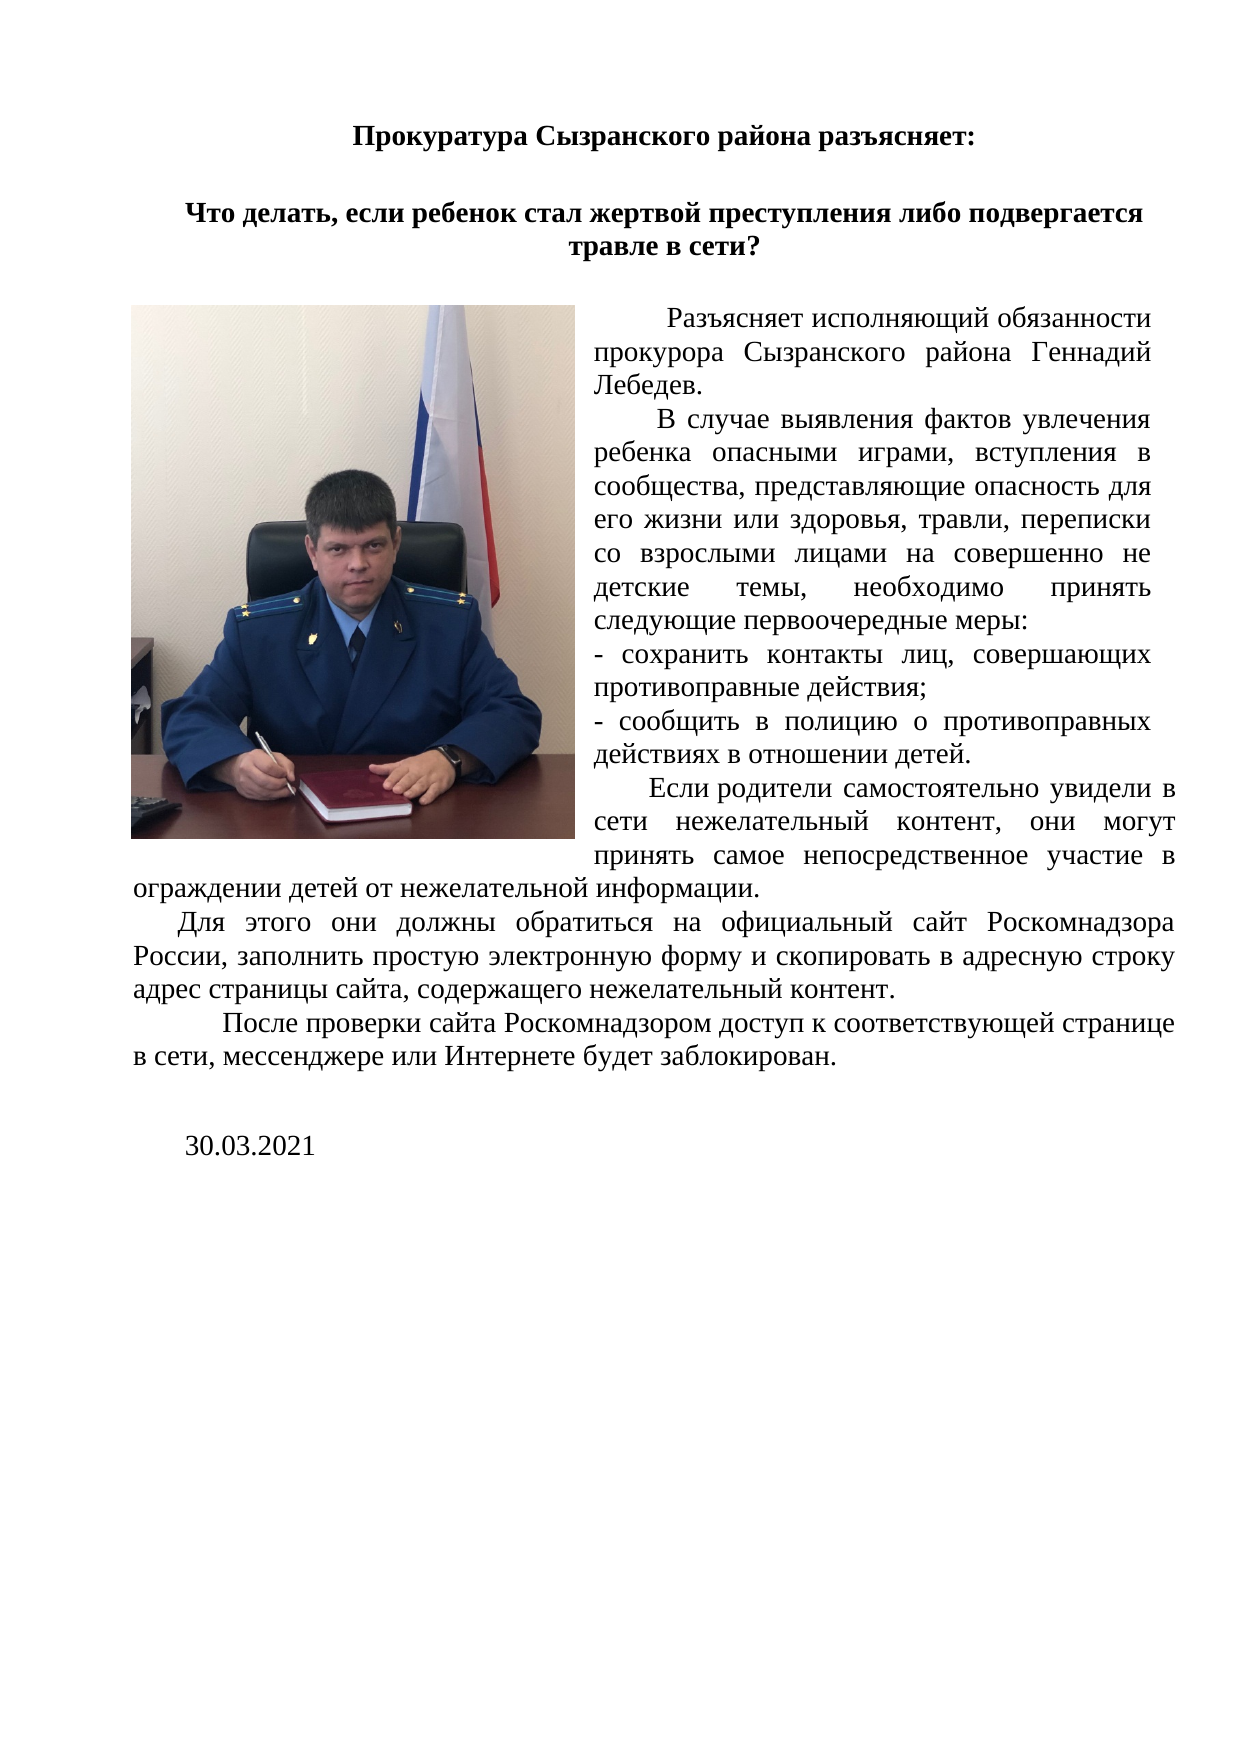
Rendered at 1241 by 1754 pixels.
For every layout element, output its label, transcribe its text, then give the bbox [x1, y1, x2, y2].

text 30.03.2021 [177, 1128, 1152, 1161]
text - сохранить контакты лиц, совершающих противоправные действия; [575, 636, 1152, 703]
text Разъясняет исполняющий обязанности прокурора Сызранского района Геннадий Лебедев. [177, 300, 1152, 401]
text - сообщить в полицию о противоправных действиях в отношении детей. [575, 703, 1152, 770]
text Для этого они должны обратиться на официальный сайт Роскомнадзора России, заполнить простую электронную форму и скопировать в адресную строку адрес страницы сайта, содержащего нежелательный контент. [133, 904, 1176, 1005]
text Прокуратура Сызранского района разъясняет: [177, 118, 1152, 152]
text Что делать, если ребенок стал жертвой преступления либо подвергается травле в сети? [177, 195, 1152, 262]
picture [131, 305, 575, 839]
text Если родители самостоятельно увидели в сети нежелательный контент, они могут принять самое непосредственное участие в ограждении детей от нежелательной информации. [133, 770, 1176, 904]
text После проверки сайта Роскомнадзором доступ к соответствующей странице в сети, мессенджере или Интернете будет заблокирован. [133, 1005, 1176, 1072]
text В случае выявления фактов увлечения ребенка опасными играми, вступления в сообщества, представляющие опасность для его жизни или здоровья, травли, переписки со взрослыми лицами на совершенно не детские темы, необходимо принять следующие первоочередные меры: [575, 401, 1152, 636]
